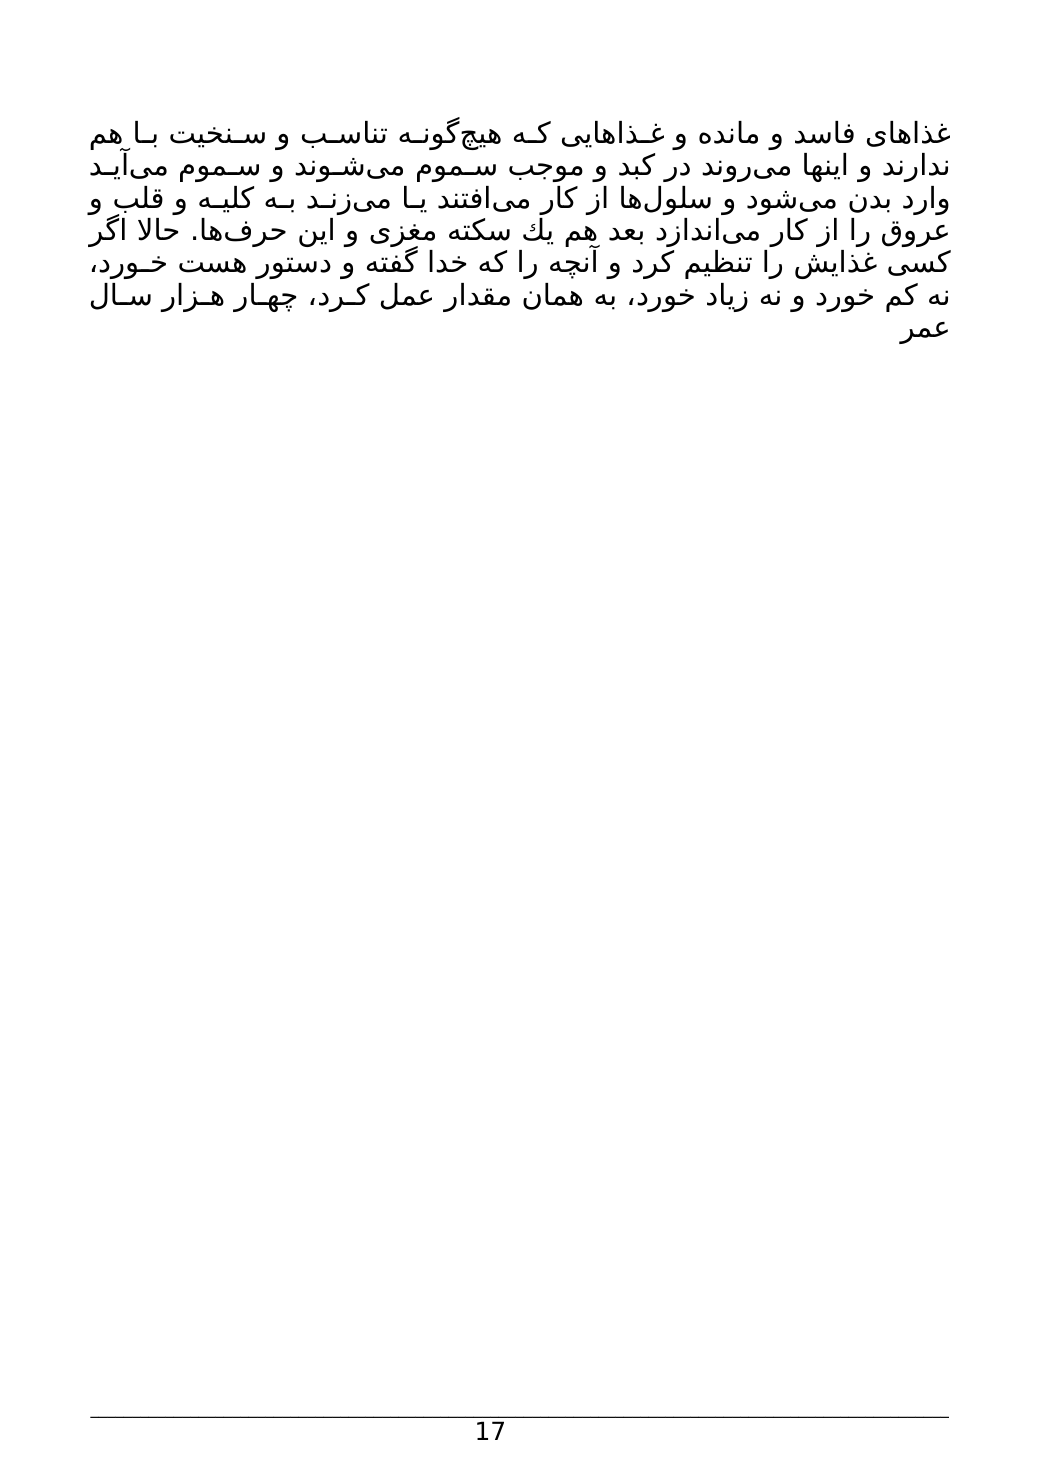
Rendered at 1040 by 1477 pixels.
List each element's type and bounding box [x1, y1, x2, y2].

text [89, 118, 951, 344]
